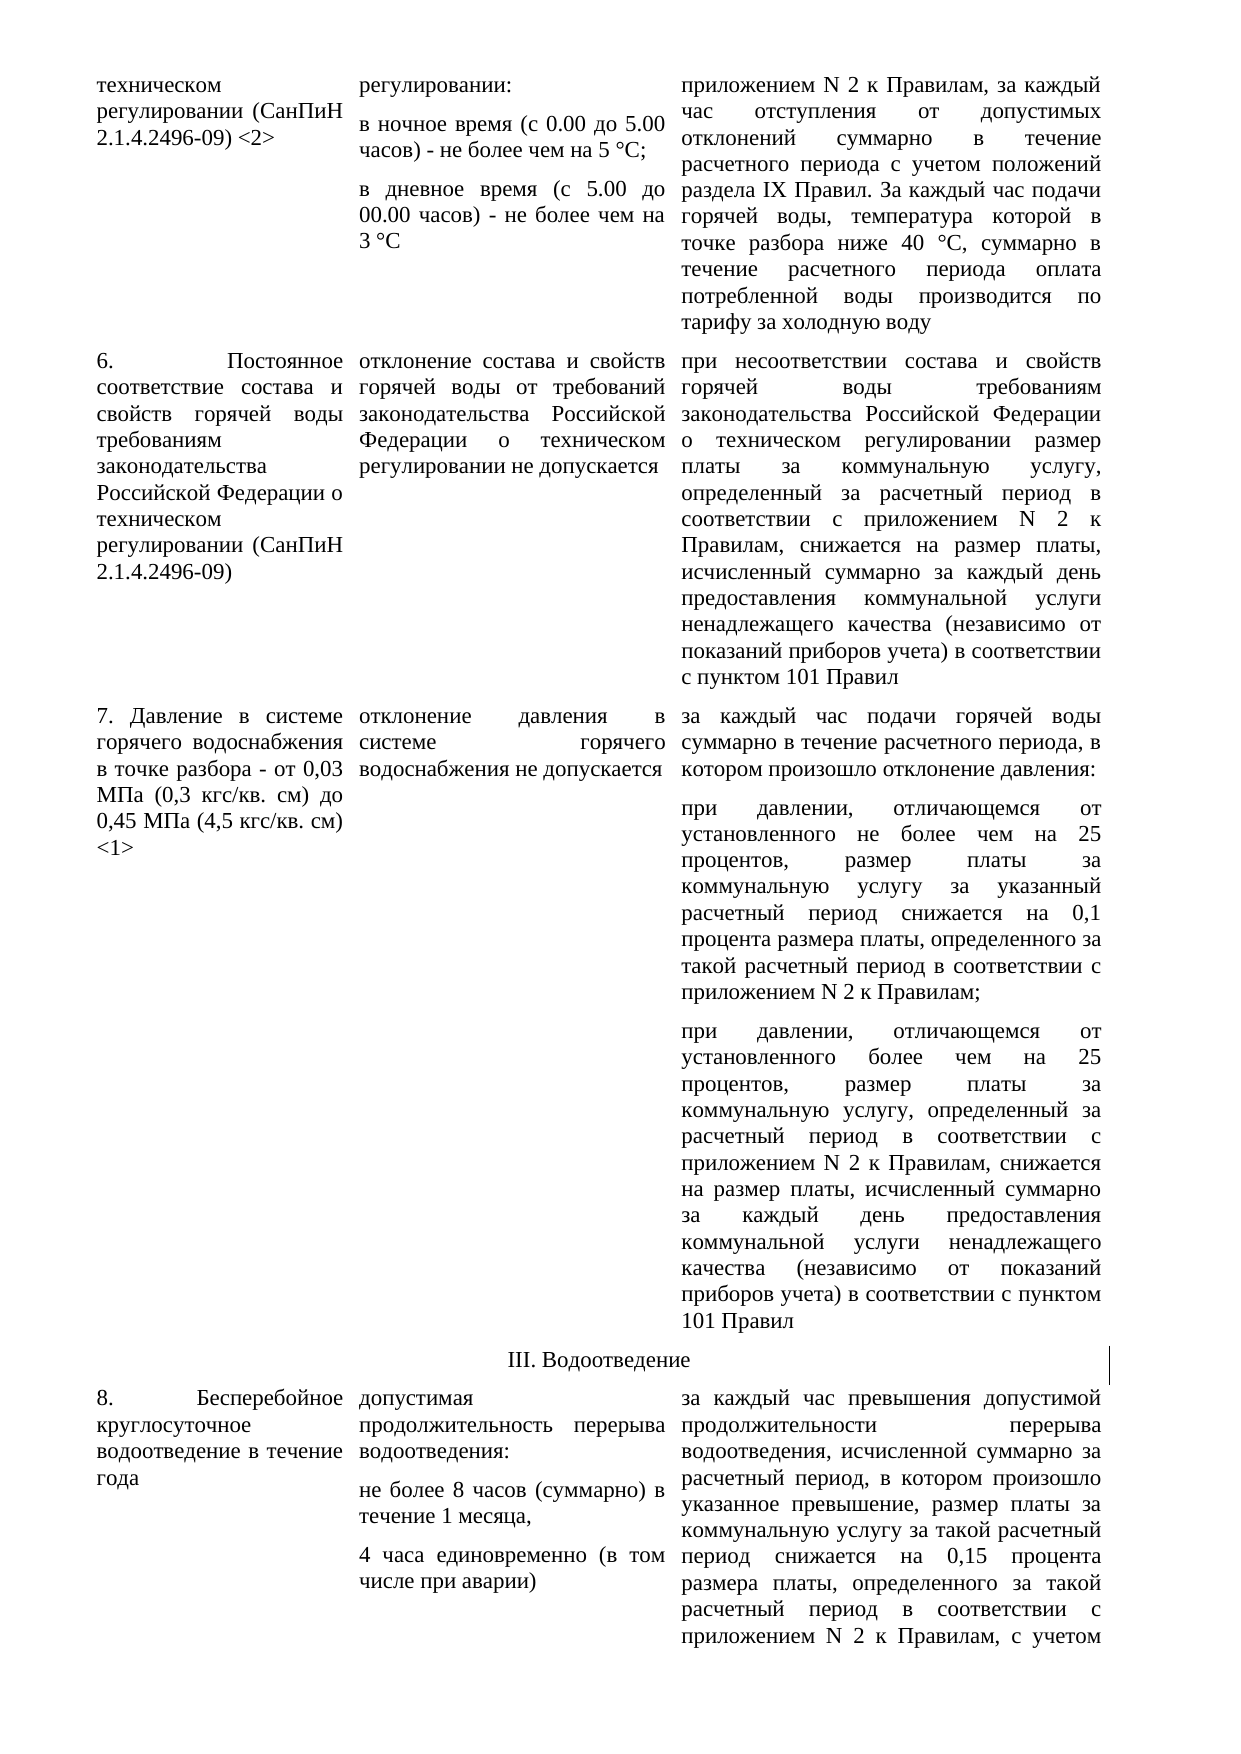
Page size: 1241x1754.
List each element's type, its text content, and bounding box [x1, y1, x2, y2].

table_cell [674, 1385, 1109, 1648]
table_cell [351, 71, 673, 347]
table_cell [351, 1385, 673, 1648]
table_cell 6. Постоянное соответствие состава и свойств горячей воды требованиям законодательства Российской Федерации о техническом регулировании (СанПиН 2.1.4.2496-09) [89, 347, 351, 702]
table_cell отклонение состава и свойств горячей воды от требований законодательства Российской Федерации о техническом регулировании не допускается [351, 347, 673, 702]
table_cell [89, 71, 351, 347]
table_cell III. Водоотведение [89, 1346, 1109, 1384]
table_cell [674, 71, 1109, 347]
table_cell отклонение давления в системе горячего водоснабжения не допускается [351, 702, 673, 1346]
table_cell за каждый час подачи горячей воды суммарно в течение расчетного периода, в котором произошло отклонение давления: при давлении, отличающемся от установленного не более чем на 25 процентов, размер платы за коммунальную услугу за указанный расчетный период снижается на 0,1 процента размера платы, определенного за такой расчетный период в соответствии с приложением N 2 к Правилам; при давлении, отличающемся от установленного более чем на 25 процентов, размер платы за коммунальную услугу, определенный за расчетный период в соответствии с приложением N 2 к Правилам, снижается на размер платы, исчисленный суммарно за каждый день предоставления коммунальной услуги ненадлежащего качества (независимо от показаний приборов учета) в соответствии с пунктом 101 Правил [674, 702, 1109, 1346]
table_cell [89, 1385, 351, 1648]
table_cell при несоответствии состава и свойств горячей воды требованиям законодательства Российской Федерации о техническом регулировании размер платы за коммунальную услугу, определенный за расчетный период в соответствии с приложением N 2 к Правилам, снижается на размер платы, исчисленный суммарно за каждый день предоставления коммунальной услуги ненадлежащего качества (независимо от показаний приборов учета) в соответствии с пунктом 101 Правил [674, 347, 1109, 702]
table_cell 7. Давление в системе горячего водоснабжения в точке разбора - от 0,03 МПа (0,3 кгс/кв. см) до 0,45 МПа (4,5 кгс/кв. см) <1> [89, 702, 351, 1346]
